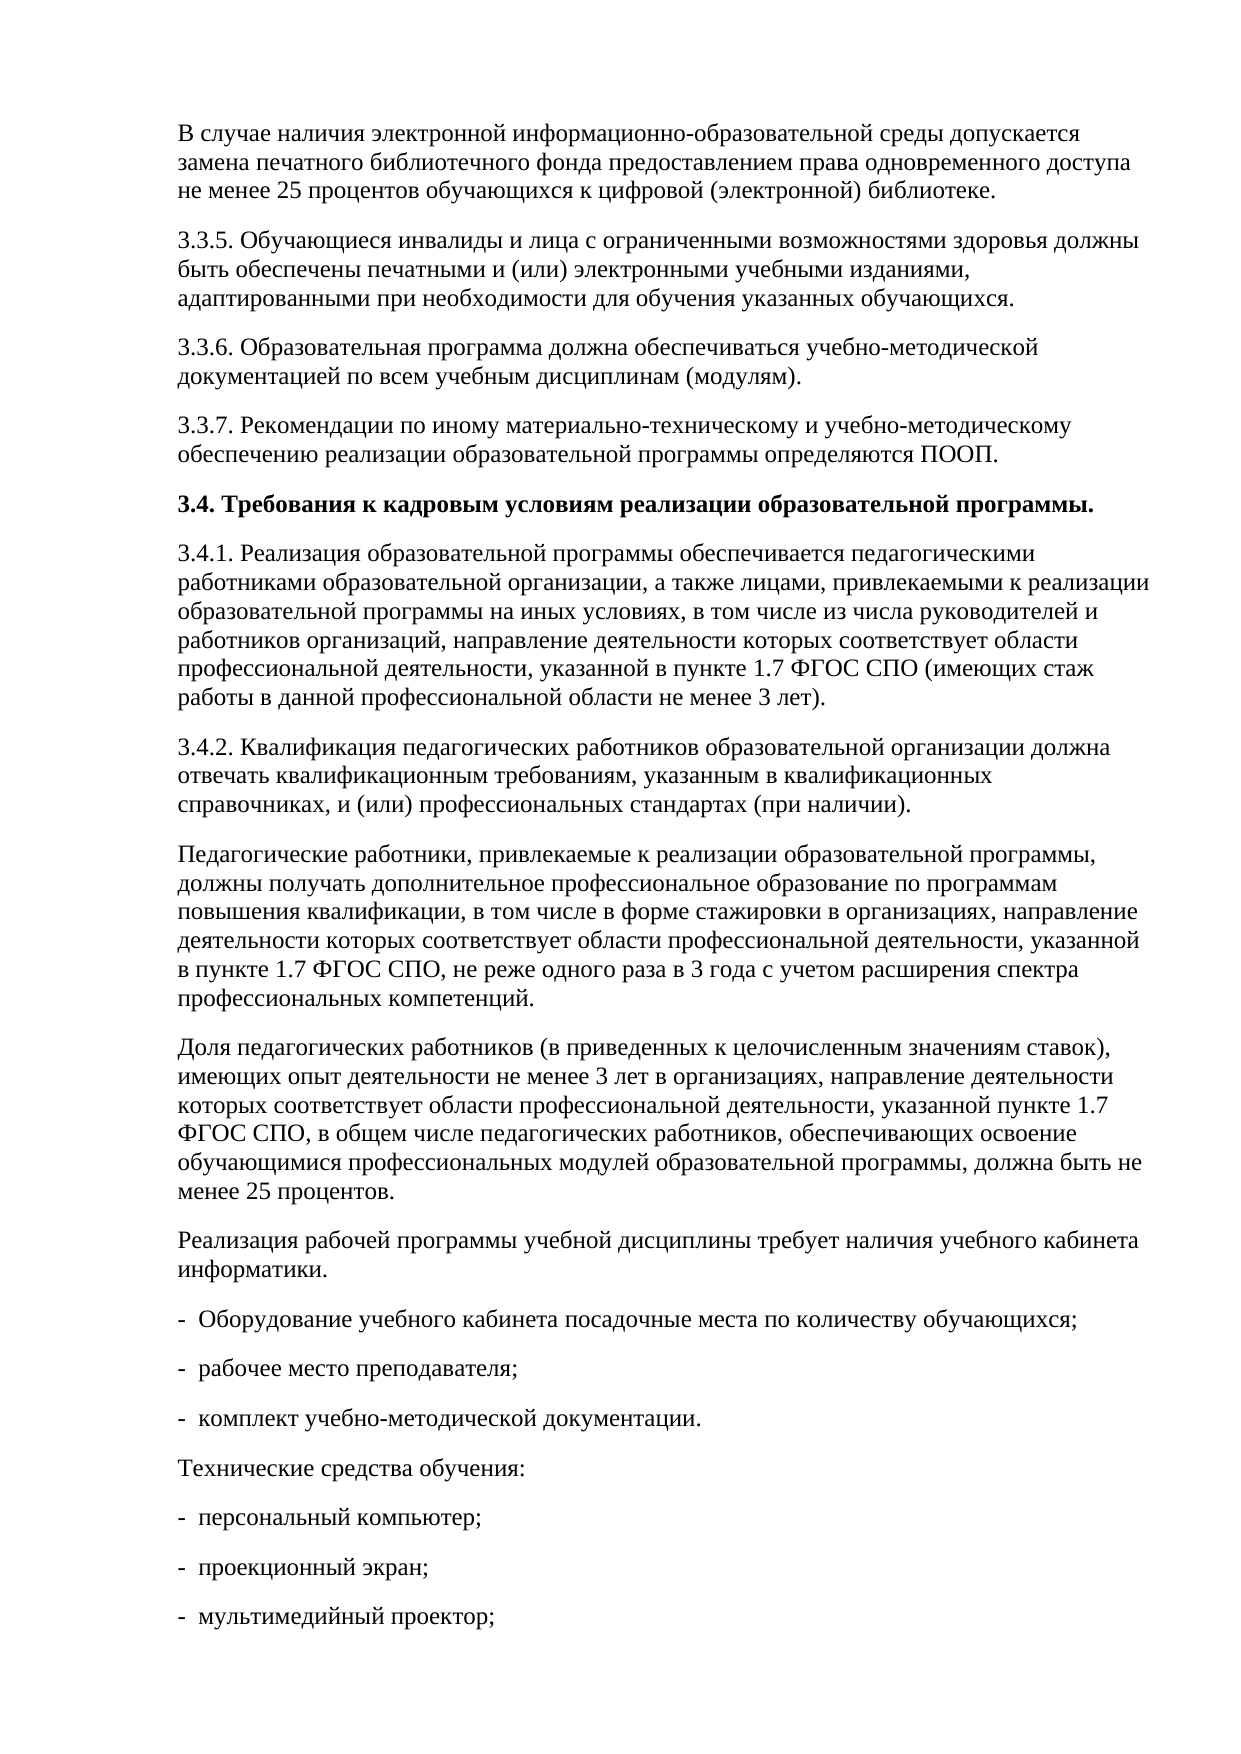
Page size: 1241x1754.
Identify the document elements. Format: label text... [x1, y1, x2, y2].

text Технические средства обучения: [177, 1453, 1152, 1481]
text 3.4. Требования к кадровым условиям реализации образовательной программы. [177, 489, 1152, 518]
text - Оборудование учебного кабинета посадочные места по количеству обучающихся; [177, 1304, 1152, 1333]
text 3.3.7. Рекомендации по иному материально-техническому и учебно-методическому обеспечению реализации образовательной программы определяются ПООП. [177, 411, 1152, 468]
text - рабочее место преподавателя; [177, 1353, 1152, 1382]
text - комплект учебно-методической документации. [177, 1403, 1152, 1432]
text - мультимедийный проектор; [177, 1601, 1152, 1630]
text 3.3.5. Обучающиеся инвалиды и лица с ограниченными возможностями здоровья должны быть обеспечены печатными и (или) электронными учебными изданиями, адаптированными при необходимости для обучения указанных обучающихся. [177, 225, 1152, 311]
text Педагогические работники, привлекаемые к реализации образовательной программы, должны получать дополнительное профессиональное образование по программам повышения квалификации, в том числе в форме стажировки в организациях, направление деятельности которых соответствует области профессиональной деятельности, указанной в пункте 1.7 ФГОС СПО, не реже одного раза в 3 года с учетом расширения спектра профессиональных компетенций. [177, 839, 1152, 1011]
text Реализация рабочей программы учебной дисциплины требует наличия учебного кабинета информатики. [177, 1226, 1152, 1283]
text - проекционный экран; [177, 1552, 1152, 1581]
text В случае наличия электронной информационно-образовательной среды допускается замена печатного библиотечного фонда предоставлением права одновременного доступа не менее 25 процентов обучающихся к цифровой (электронной) библиотеке. [177, 118, 1152, 204]
text - персональный компьютер; [177, 1502, 1152, 1531]
text 3.4.2. Квалификация педагогических работников образовательной организации должна отвечать квалификационным требованиям, указанным в квалификационных справочниках, и (или) профессиональных стандартах (при наличии). [177, 732, 1152, 818]
text 3.3.6. Образовательная программа должна обеспечиваться учебно-методической документацией по всем учебным дисциплинам (модулям). [177, 332, 1152, 390]
text 3.4.1. Реализация образовательной программы обеспечивается педагогическими работниками образовательной организации, а также лицами, привлекаемыми к реализации образовательной программы на иных условиях, в том числе из числа руководителей и работников организаций, направление деятельности которых соответствует области профессиональной деятельности, указанной в пункте 1.7 ФГОС СПО (имеющих стаж работы в данной профессиональной области не менее 3 лет). [177, 538, 1152, 711]
text Доля педагогических работников (в приведенных к целочисленным значениям ставок), имеющих опыт деятельности не менее 3 лет в организациях, направление деятельности которых соответствует области профессиональной деятельности, указанной пункте 1.7 ФГОС СПО, в общем числе педагогических работников, обеспечивающих освоение обучающимися профессиональных модулей образовательной программы, должна быть не менее 25 процентов. [177, 1032, 1152, 1205]
